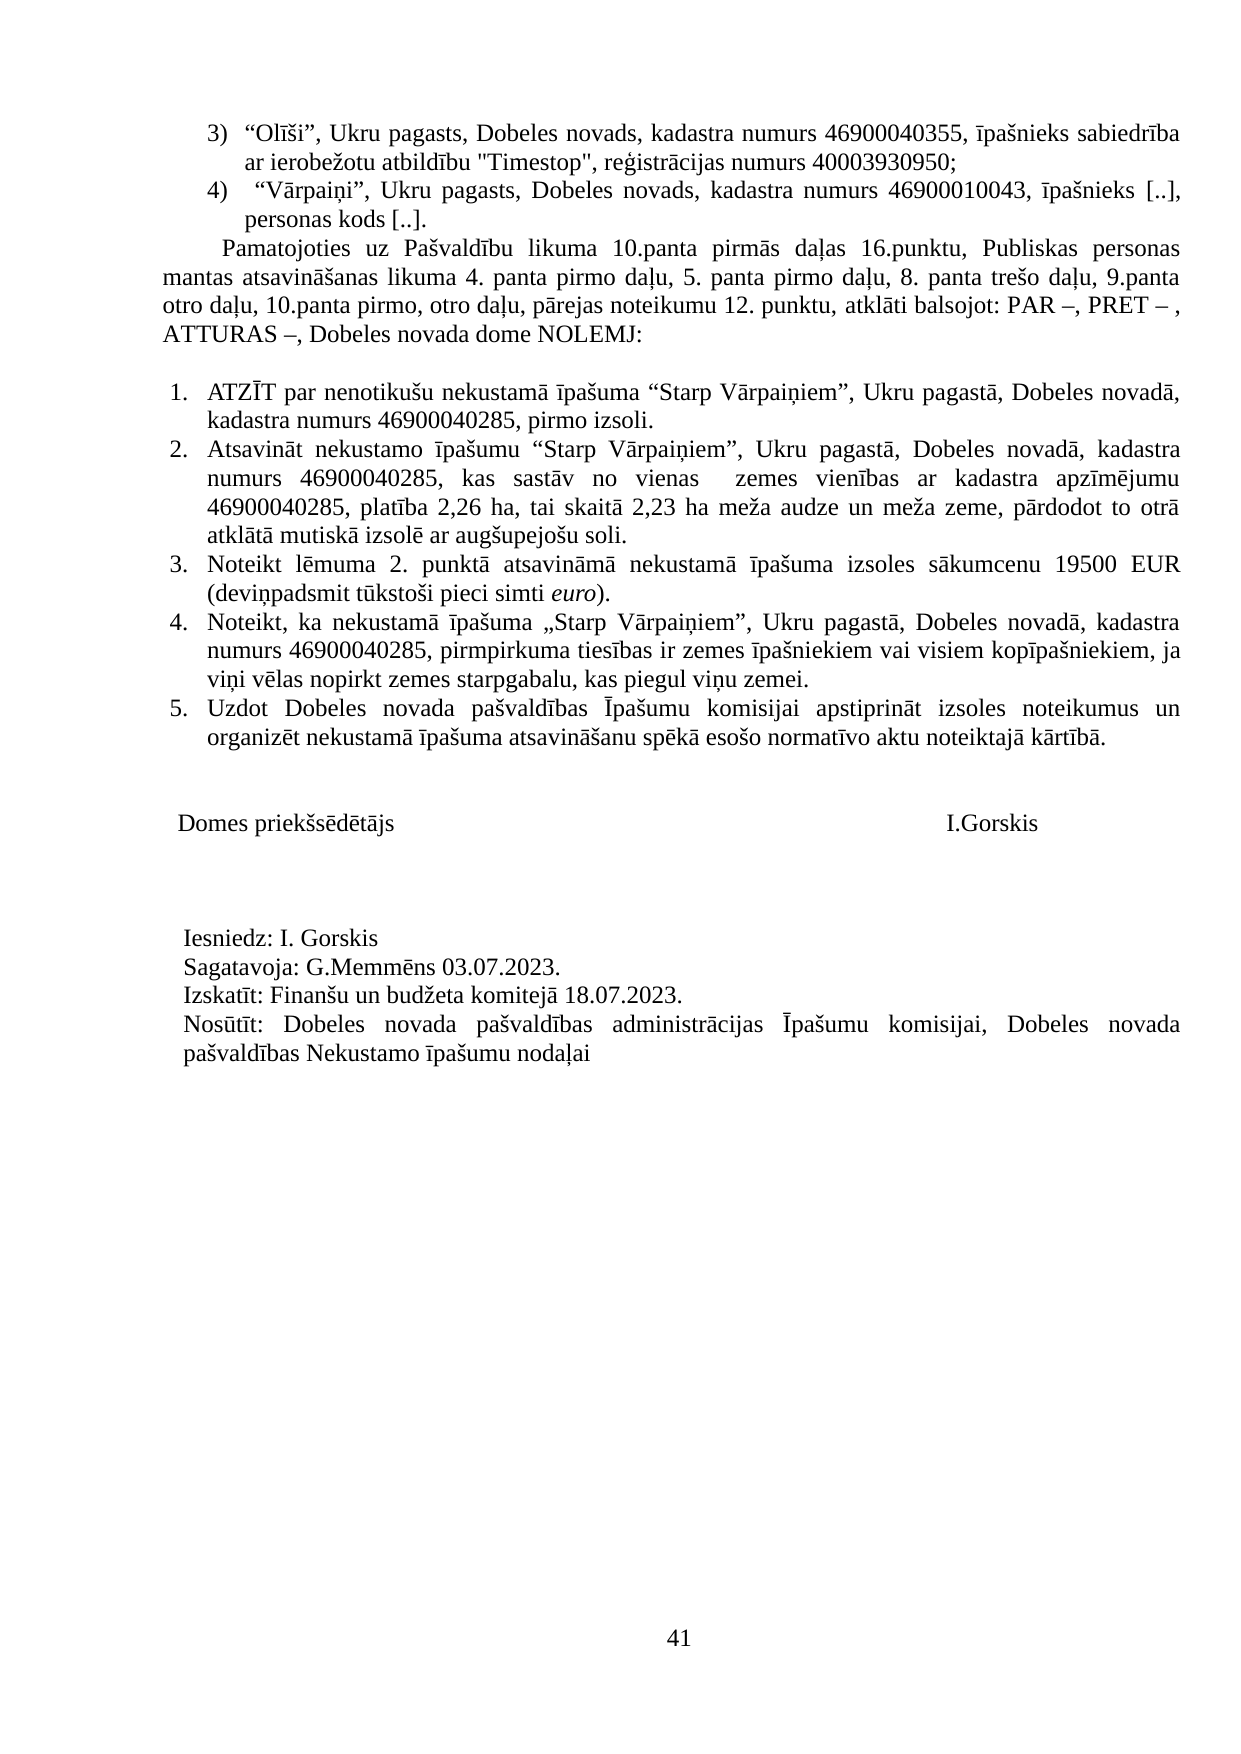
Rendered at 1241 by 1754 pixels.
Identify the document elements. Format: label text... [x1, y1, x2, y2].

text Nosūtīt: Dobeles novada pašvaldības administrācijas Īpašumu komisijai, Dobeles novada pašvaldības Nekustamo īpašumu nodaļai [183, 1009, 1181, 1067]
list “Vārpaiņi”, Ukru pagasts, Dobeles novads, kadastra numurs 46900010043, īpašnieks [..], personas kods [..]. [207, 176, 1181, 233]
text Sagatavoja: G.Memmēns 03.07.2023. [183, 952, 1181, 981]
list Noteikt lēmuma 2. punktā atsavināmā nekustamā īpašuma izsoles sākumcenu 19500 EUR (deviņpadsmit tūkstoši pieci simti euro). [169, 549, 1181, 607]
text Domes priekšsēdētājs I.Gorskis [177, 808, 1172, 837]
list Uzdot Dobeles novada pašvaldības Īpašumu komisijai apstiprināt izsoles noteikumus un organizēt nekustamā īpašuma atsavināšanu spēkā esošo normatīvo aktu noteiktajā kārtībā. [169, 693, 1181, 751]
list Noteikt, ka nekustamā īpašuma „Starp Vārpaiņiem”, Ukru pagastā, Dobeles novadā, kadastra numurs 46900040285, pirmpirkuma tiesības ir zemes īpašniekiem vai visiem kopīpašniekiem, ja viņi vēlas nopirkt zemes starpgabalu, kas piegul viņu zemei. [169, 607, 1181, 693]
text Iesniedz: I. Gorskis [183, 923, 1181, 952]
text Izskatīt: Finanšu un budžeta komitejā 18.07.2023. [183, 981, 1181, 1009]
text Pamatojoties uz Pašvaldību likuma 10.panta pirmās daļas 16.punktu, Publiskas personas mantas atsavināšanas likuma 4. panta pirmo daļu, 5. panta pirmo daļu, 8. panta trešo daļu, 9.panta otro daļu, 10.panta pirmo, otro daļu, pārejas noteikumu 12. punktu, atklāti balsojot: PAR –, PRET – , ATTURAS –, Dobeles novada dome NOLEMJ: [162, 233, 1181, 348]
list ATZĪT par nenotikušu nekustamā īpašuma “Starp Vārpaiņiem”, Ukru pagastā, Dobeles novadā, kadastra numurs 46900040285, pirmo izsoli. [169, 377, 1181, 434]
list Atsavināt nekustamo īpašumu “Starp Vārpaiņiem”, Ukru pagastā, Dobeles novadā, kadastra numurs 46900040285, kas sastāv no vienas zemes vienības ar kadastra apzīmējumu 46900040285, platība 2,26 ha, tai skaitā 2,23 ha meža audze un meža zeme, pārdodot to otrā atklātā mutiskā izsolē ar augšupejošu soli. [169, 434, 1181, 549]
list “Olīši”, Ukru pagasts, Dobeles novads, kadastra numurs 46900040355, īpašnieks sabiedrība ar ierobežotu atbildību "Timestop", reģistrācijas numurs 40003930950; [207, 118, 1181, 176]
